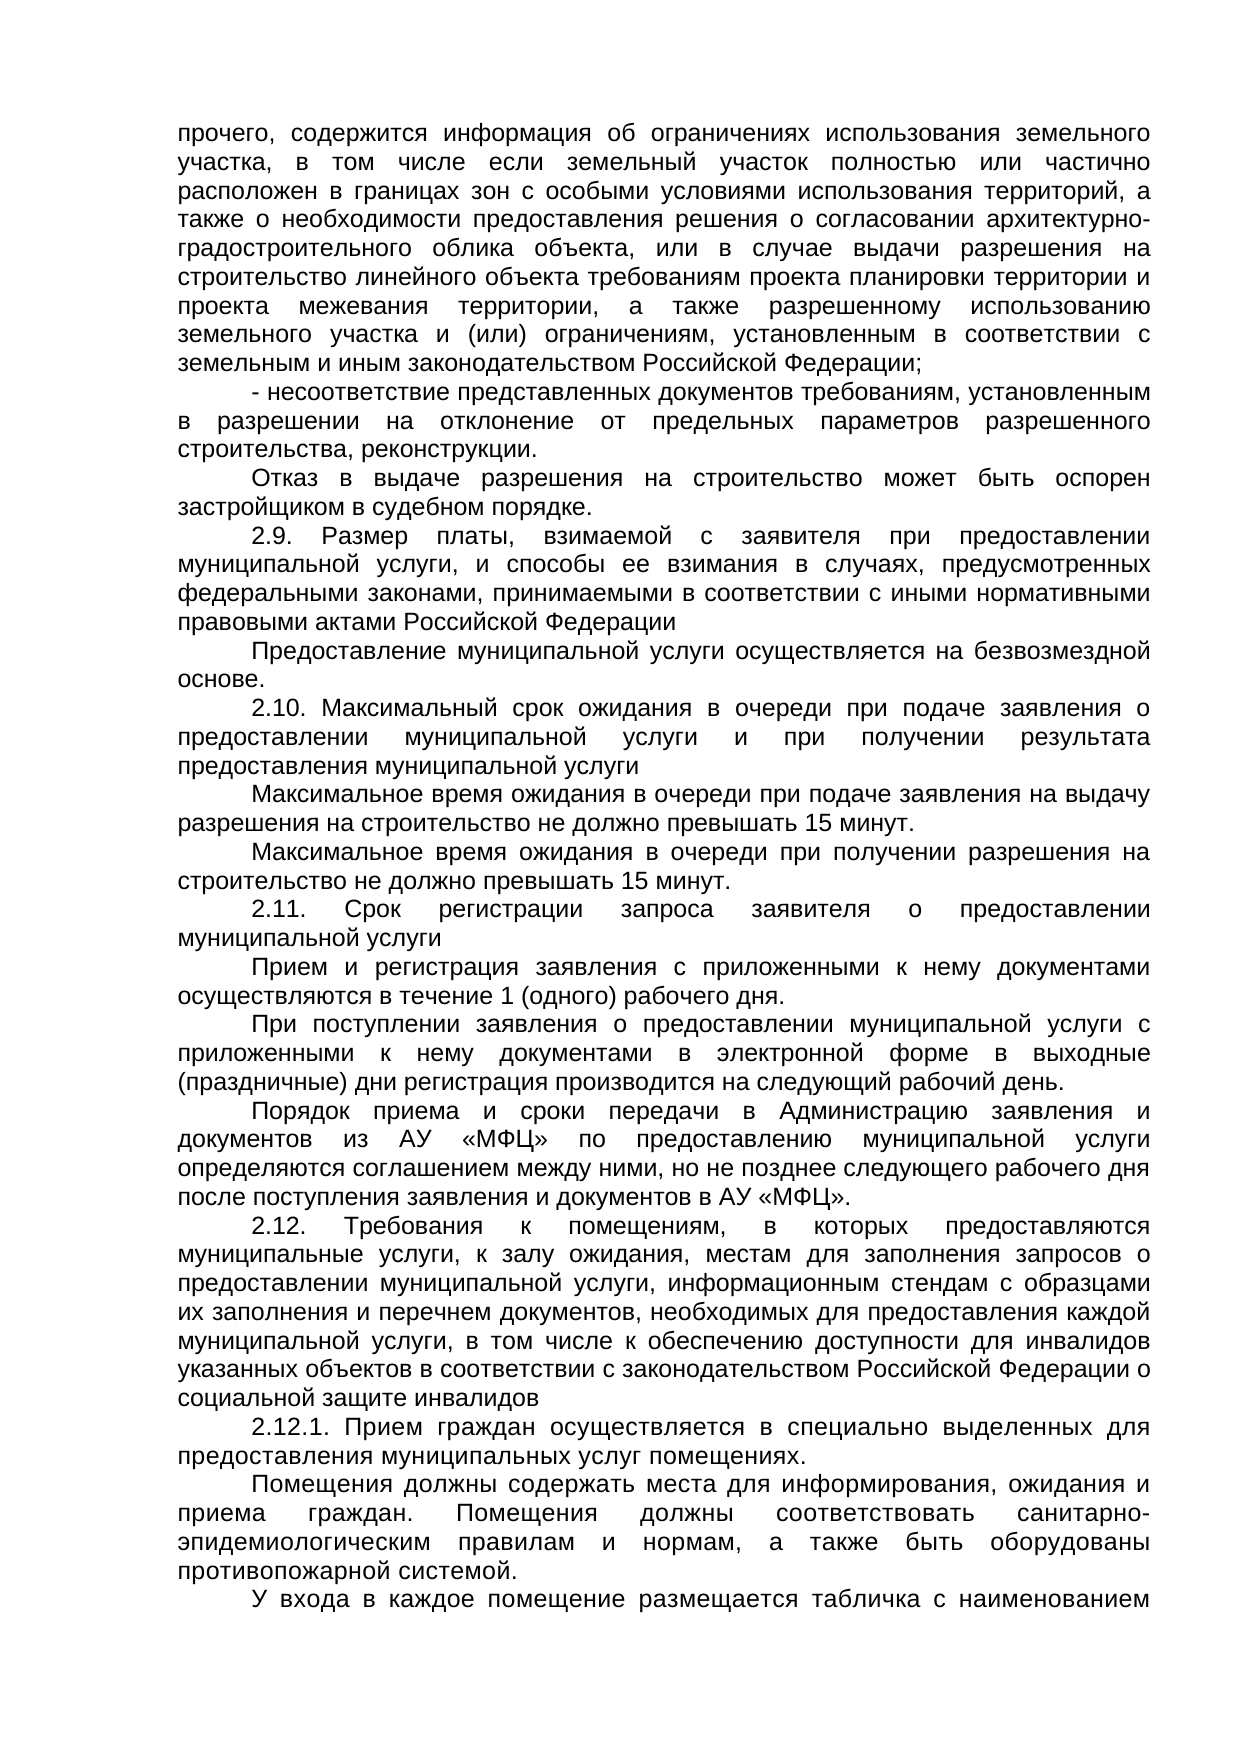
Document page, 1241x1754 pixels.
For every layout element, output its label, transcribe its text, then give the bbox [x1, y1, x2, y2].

text 2.12.1. Прием граждан осуществляется в специально выделенных для предоставления муниципальных услуг помещениях. [177, 1412, 1152, 1469]
text Помещения должны содержать места для информирования, ожидания и приема граждан. Помещения должны соответствовать санитарно-эпидемиологическим правилам и нормам, а также быть оборудованы противопожарной системой. [177, 1469, 1152, 1584]
text Порядок приема и сроки передачи в Администрацию заявления и документов из АУ «МФЦ» по предоставлению муниципальной услуги определяются соглашением между ними, но не позднее следующего рабочего дня после поступления заявления и документов в АУ «МФЦ». [177, 1096, 1152, 1211]
text Предоставление муниципальной услуги осуществляется на безвозмездной основе. [177, 636, 1152, 693]
text Максимальное время ожидания в очереди при подаче заявления на выдачу разрешения на строительство не должно превышать 15 минут. [177, 779, 1152, 837]
text 2.12. Требования к помещениям, в которых предоставляются муниципальные услуги, к залу ожидания, местам для заполнения запросов о предоставлении муниципальной услуги, информационным стендам с образцами их заполнения и перечнем документов, необходимых для предоставления каждой муниципальной услуги, в том числе к обеспечению доступности для инвалидов указанных объектов в соответствии с законодательством Российской Федерации о социальной защите инвалидов [177, 1211, 1152, 1412]
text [177, 1584, 1152, 1613]
text 2.9. Размер платы, взимаемой с заявителя при предоставлении муниципальной услуги, и способы ее взимания в случаях, предусмотренных федеральными законами, принимаемыми в соответствии с иными нормативными правовыми актами Российской Федерации [177, 521, 1152, 636]
text 2.11. Срок регистрации запроса заявителя о предоставлении муниципальной услуги [177, 894, 1152, 952]
text Максимальное время ожидания в очереди при получении разрешения на строительство не должно превышать 15 минут. [177, 837, 1152, 894]
text 2.10. Максимальный срок ожидания в очереди при подаче заявления о предоставлении муниципальной услуги и при получении результата предоставления муниципальной услуги [177, 693, 1152, 779]
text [177, 118, 1152, 377]
text При поступлении заявления о предоставлении муниципальной услуги с приложенными к нему документами в электронной форме в выходные (праздничные) дни регистрация производится на следующий рабочий день. [177, 1009, 1152, 1096]
text Прием и регистрация заявления с приложенными к нему документами осуществляются в течение 1 (одного) рабочего дня. [177, 952, 1152, 1009]
text Отказ в выдаче разрешения на строительство может быть оспорен застройщиком в судебном порядке. [177, 463, 1152, 521]
text - несоответствие представленных документов требованиям, установленным в разрешении на отклонение от предельных параметров разрешенного строительства, реконструкции. [177, 377, 1152, 463]
